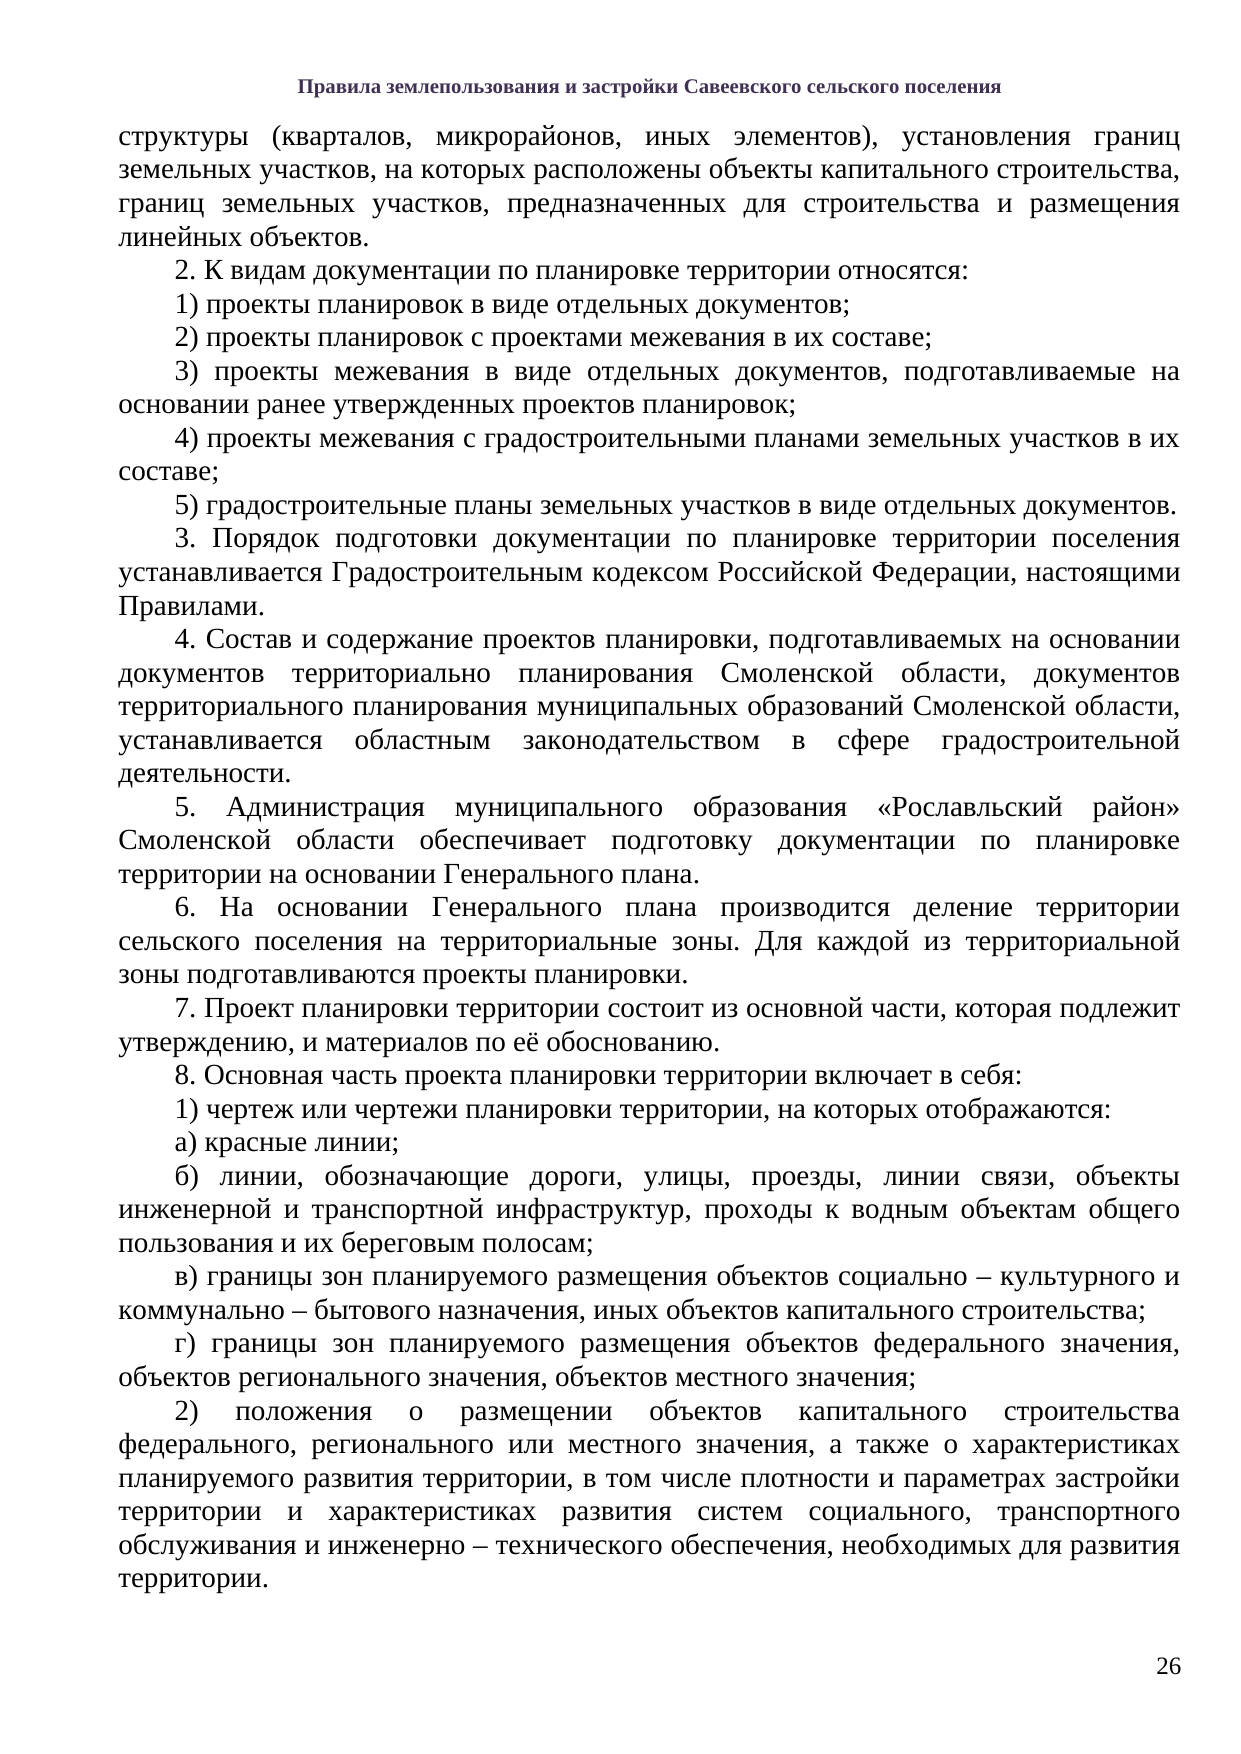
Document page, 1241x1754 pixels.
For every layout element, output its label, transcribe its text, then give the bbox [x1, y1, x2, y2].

text 7. Проект планировки территории состоит из основной части, которая подлежит утверждению, и материалов по её обоснованию. [118, 990, 1181, 1057]
text в) границы зон планируемого размещения объектов социально – культурного и коммунально – бытового назначения, иных объектов капитального строительства; [118, 1258, 1181, 1326]
text 1) проекты планировок в виде отдельных документов; [118, 286, 1181, 319]
text 2) положения о размещении объектов капитального строительства федерального, регионального или местного значения, а также о характеристиках планируемого развития территории, в том числе плотности и параметрах застройки территории и характеристиках развития систем социального, транспортного обслуживания и инженерно – технического обеспечения, необходимых для развития территории. [118, 1393, 1181, 1594]
text 1) чертеж или чертежи планировки территории, на которых отображаются: [118, 1091, 1181, 1124]
text б) линии, обозначающие дороги, улицы, проезды, линии связи, объекты инженерной и транспортной инфраструктур, проходы к водным объектам общего пользования и их береговым полосам; [118, 1158, 1181, 1258]
text 2) проекты планировок с проектами межевания в их составе; [118, 319, 1181, 353]
text 8. Основная часть проекта планировки территории включает в себя: [118, 1057, 1181, 1091]
text 6. На основании Генерального плана производится деление территории сельского поселения на территориальные зоны. Для каждой из территориальной зоны подготавливаются проекты планировки. [118, 889, 1181, 990]
text 3) проекты межевания в виде отдельных документов, подготавливаемые на основании ранее утвержденных проектов планировок; [118, 353, 1181, 420]
text 2. К видам документации по планировке территории относятся: [118, 252, 1181, 286]
text 4) проекты межевания с градостроительными планами земельных участков в их составе; [118, 420, 1181, 487]
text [118, 118, 1181, 252]
text 5) градостроительные планы земельных участков в виде отдельных документов. [118, 487, 1181, 521]
text 3. Порядок подготовки документации по планировке территории поселения устанавливается Градостроительным кодексом Российской Федерации, настоящими Правилами. [118, 521, 1181, 621]
text а) красные линии; [118, 1124, 1181, 1158]
text г) границы зон планируемого размещения объектов федерального значения, объектов регионального значения, объектов местного значения; [118, 1326, 1181, 1393]
text 5. Администрация муниципального образования «Рославльский район» Смоленской области обеспечивает подготовку документации по планировке территории на основании Генерального плана. [118, 789, 1181, 889]
text 4. Состав и содержание проектов планировки, подготавливаемых на основании документов территориально планирования Смоленской области, документов территориального планирования муниципальных образований Смоленской области, устанавливается областным законодательством в сфере градостроительной деятельности. [118, 621, 1181, 789]
